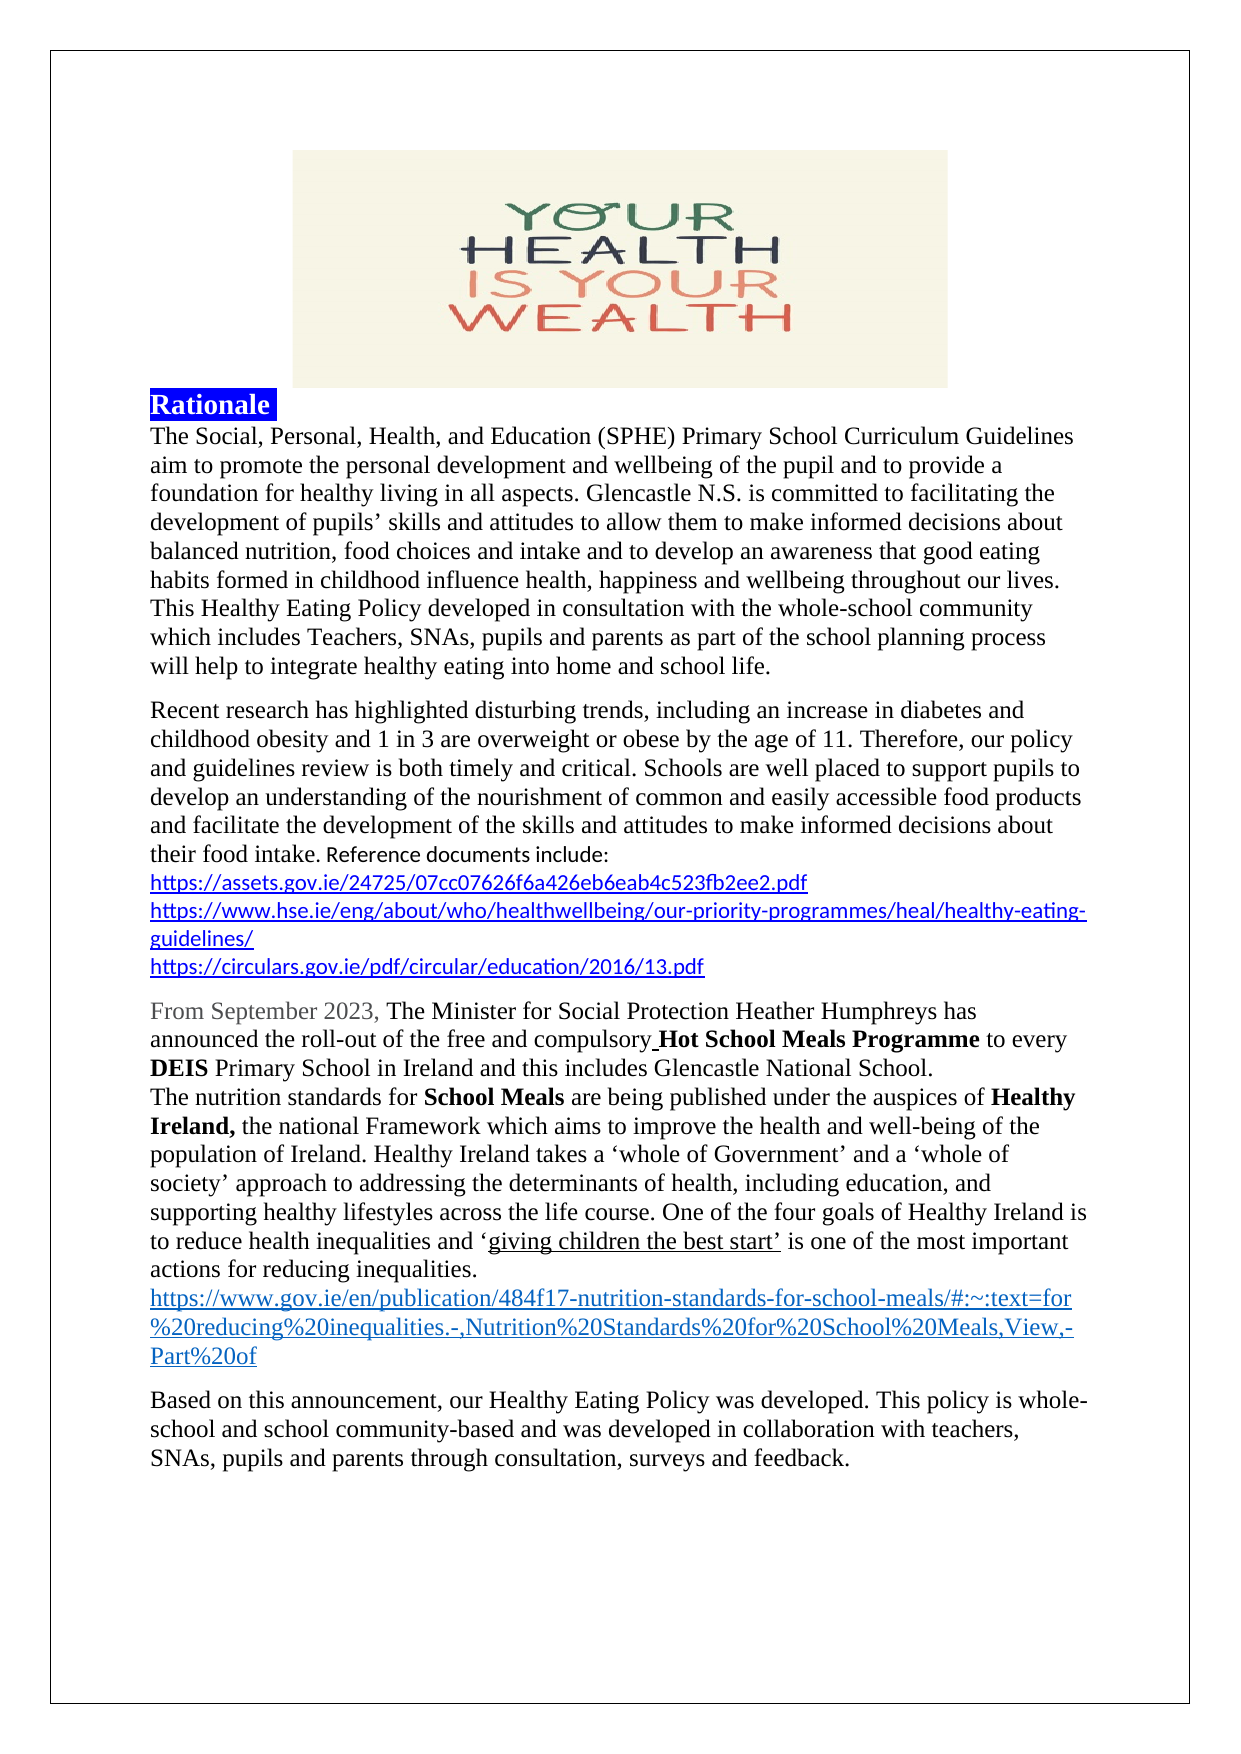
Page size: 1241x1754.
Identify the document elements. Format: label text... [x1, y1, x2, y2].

text Based on this announcement, our Healthy Eating Policy was developed. This policy is whole-school and school community-based and was developed in collaboration with teachers, SNAs, pupils and parents through consultation, surveys and feedback. [150, 1385, 1090, 1471]
text This Healthy Eating Policy developed in consultation with the whole-school community which includes Teachers, SNAs, pupils and parents as part of the school planning process will help to integrate healthy eating into home and school life. [150, 593, 1090, 680]
text Rationale – [150, 387, 1090, 421]
text Recent research has highlighted disturbing trends, including an increase in diabetes and childhood obesity and 1 in 3 are overweight or obese by the age of 11. Therefore, our policy and guidelines review is both timely and critical. Schools are well placed to support pupils to develop an understanding of the nourishment of common and easily accessible food products and facilitate the development of the skills and attitudes to make informed decisions about their food intake. Reference documents include: https://assets.gov.ie/24725/07cc07626f6a426eb6eab4c523fb2ee2.pdf https://www.hse.ie/eng/about/who/healthwellbeing/our-priority-programmes/heal/healthy-eating-guidelines/ https://circulars.gov.ie/pdf/circular/education/2016/13.pdf [150, 695, 1090, 980]
text The Social, Personal, Health, and Education (SPHE) Primary School Curriculum Guidelines aim to promote the personal development and wellbeing of the pupil and to provide a foundation for healthy living in all aspects. Glencastle N.S. is committed to facilitating the development of pupils’ skills and attitudes to allow them to make informed decisions about balanced nutrition, food choices and intake and to develop an awareness that good eating habits formed in childhood influence health, happiness and wellbeing throughout our lives. [150, 421, 1090, 593]
text From September 2023, The Minister for Social Protection Heather Humphreys has announced the roll-out of the free and compulsory Hot School Meals Programme to every DEIS Primary School in Ireland and this includes Glencastle National School. The nutrition standards for School Meals are being published under the auspices of Healthy Ireland, the national Framework which aims to improve the health and well-being of the population of Ireland. Healthy Ireland takes a ‘whole of Government’ and a ‘whole of society’ approach to addressing the determinants of health, including education, and supporting healthy lifestyles across the life course. One of the four goals of Healthy Ireland is to reduce health inequalities and ‘giving children the best start’ is one of the most important actions for reducing inequalities. https://www.gov.ie/en/publication/484f17-nutrition-standards-for-school-meals/#:~:text=for%20reducing%20inequalities.-,Nutrition%20Standards%20for%20School%20Meals,View,-Part%20of [150, 996, 1090, 1369]
picture [292, 150, 948, 388]
